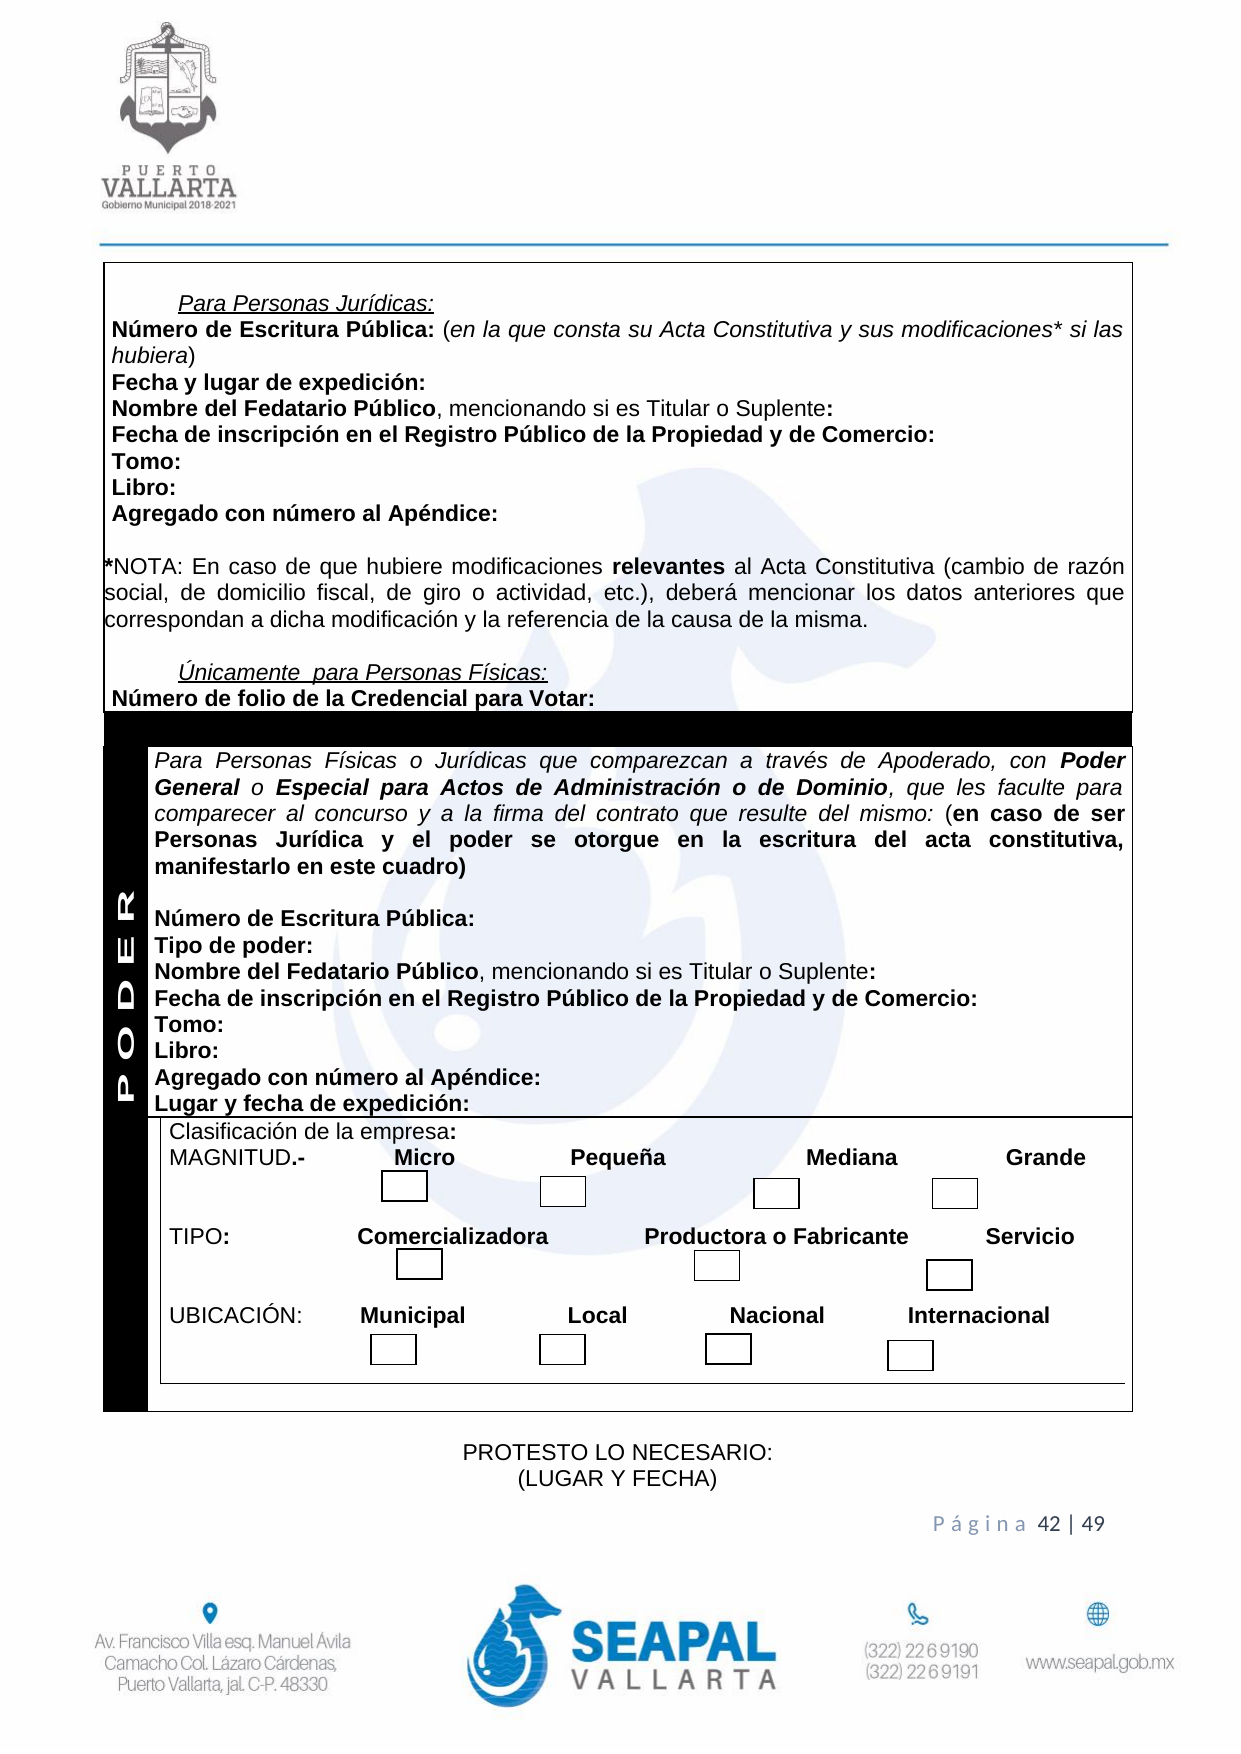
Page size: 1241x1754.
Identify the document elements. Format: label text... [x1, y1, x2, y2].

text PROTESTO LO NECESARIO: [103, 1439, 1132, 1465]
table_cell [105, 1118, 146, 1411]
table_cell Clasificación de la empresa: MAGNITUD.- Micro Pequeña Mediana Grande TIPO: Comercializadora Productora o Fabricante Servicio UBICACIÓN: Municipal Local Nacional Internacional [148, 1118, 1132, 1411]
text (LUGAR Y FECHA) [103, 1465, 1132, 1491]
table_cell [104, 713, 1132, 746]
picture [0, 0, 1241, 1750]
table_cell Para Personas Físicas o Jurídicas que comparezcan a través de Apoderado, con Poder General o Especial para Actos de Administración o de Dominio, que les faculte para comparecer al concurso y a la firma del contrato que resulte del mismo: (en caso de ser Personas Jurídica y el poder se otorgue en la escritura del acta constitutiva, manifestarlo en este cuadro) Número de Escritura Pública: Tipo de poder: Nombre del Fedatario Público, mencionando si es Titular o Suplente: Fecha de inscripción en el Registro Público de la Propiedad y de Comercio: Tomo: Libro: Agregado con número al Apéndice: Lugar y fecha de expedición: [148, 747, 1132, 1116]
table_cell Para Personas Jurídicas: Número de Escritura Pública: (en la que consta su Acta Constitutiva y sus modificaciones* si las hubiera) Fecha y lugar de expedición: Nombre del Fedatario Público, mencionando si es Titular o Suplente: Fecha de inscripción en el Registro Público de la Propiedad y de Comercio: Tomo: Libro: Agregado con número al Apéndice: *NOTA: En caso de que hubiere modificaciones relevantes al Acta Constitutiva (cambio de razón social, de domicilio fiscal, de giro o actividad, etc.), deberá mencionar los datos anteriores que correspondan a dicha modificación y la referencia de la causa de la misma. Únicamente para Personas Físicas: Número de folio de la Credencial para Votar: [105, 263, 1132, 711]
table_cell P O D E R [105, 747, 146, 1116]
